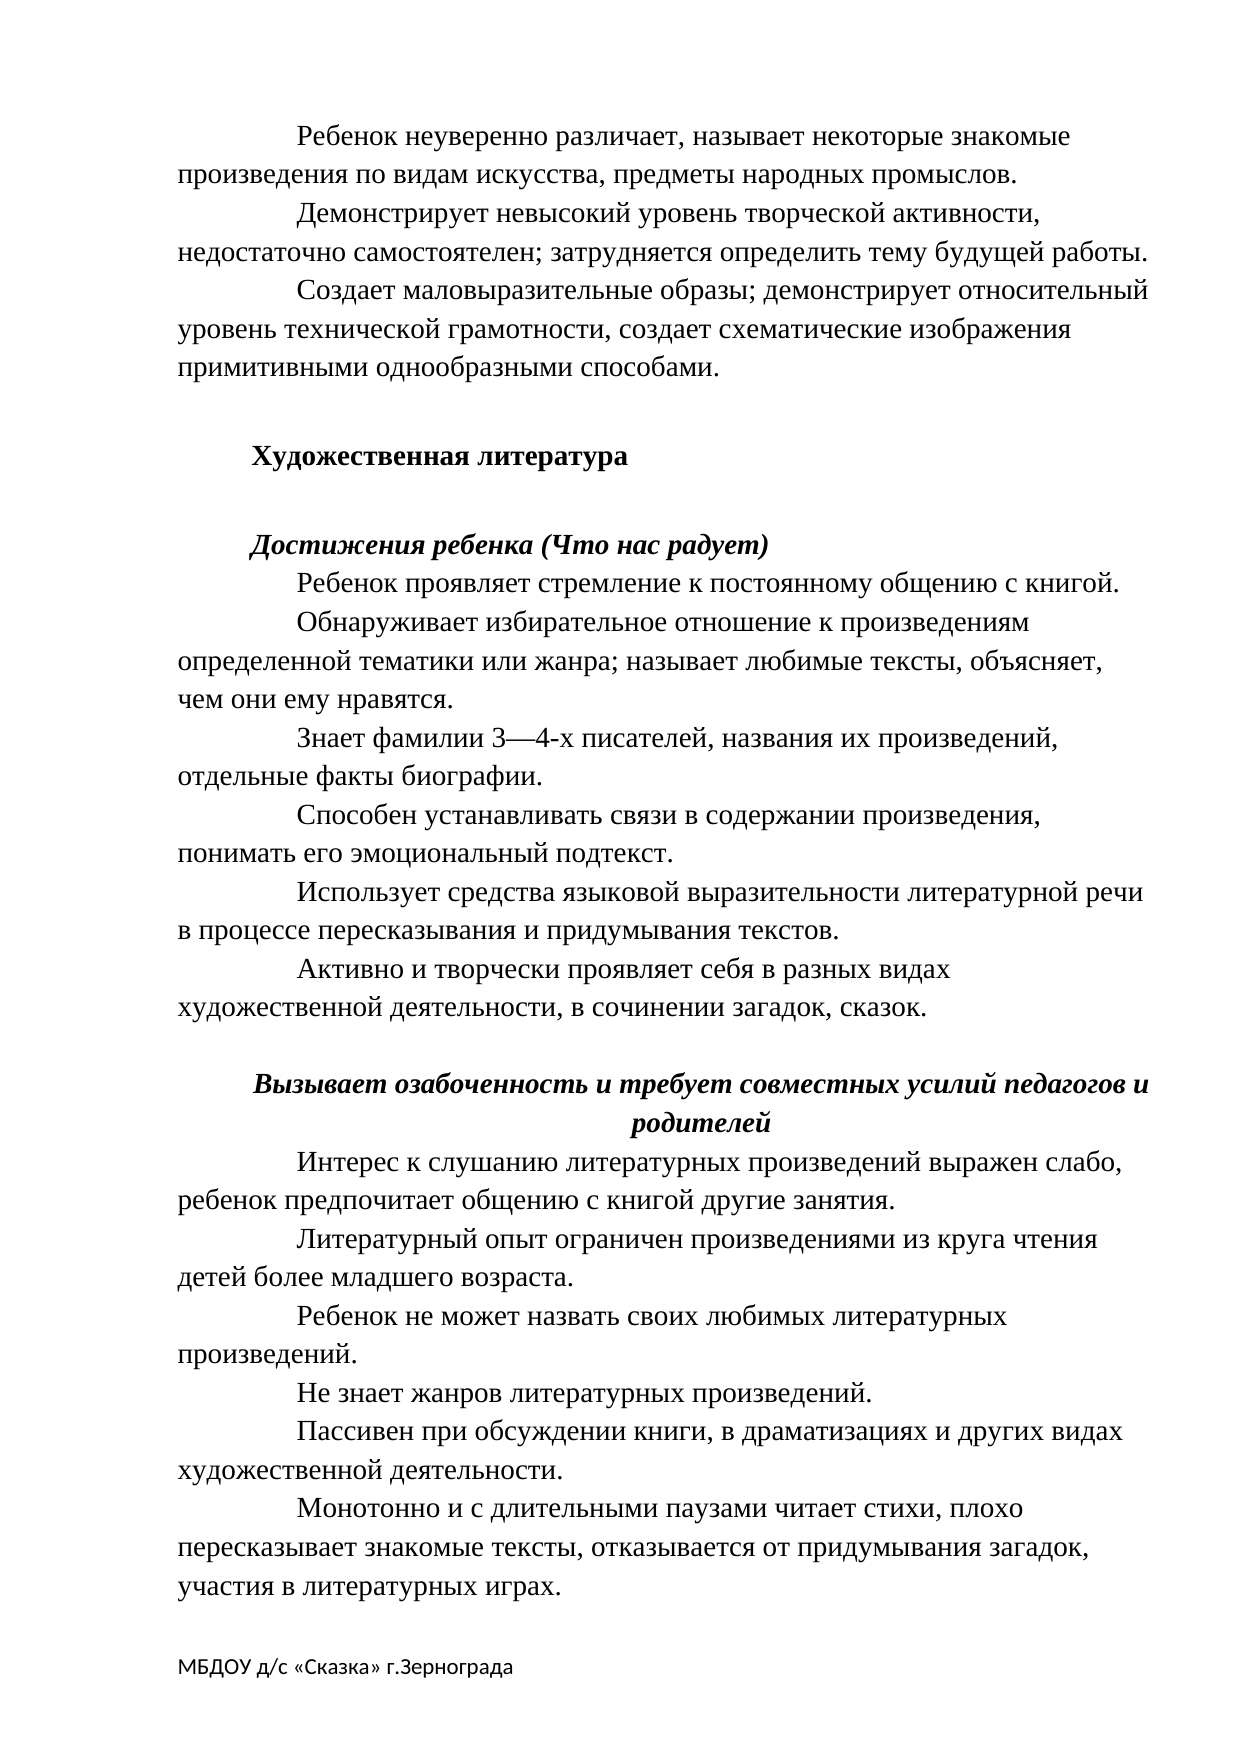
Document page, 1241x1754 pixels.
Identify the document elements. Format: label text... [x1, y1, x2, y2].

text Вызывает озабоченность и требует совместных усилий педагогов и [177, 1067, 1152, 1100]
text родителей [177, 1105, 1152, 1139]
text Демонстрирует невысокий уровень творческой активности, недостаточно самостоятелен; затрудняется определить тему будущей работы. [177, 195, 1152, 267]
text Способен устанавливать связи в содержании произведения, понимать его эмоциональный подтекст. [177, 797, 1152, 869]
text Художественная литература [177, 438, 1152, 472]
text Ребенок неуверенно различает, называет некоторые знакомые произведения по видам искусства, предметы народных промыслов. [177, 118, 1152, 190]
text Создает маловыразительные образы; демонстрирует относительный уровень технической грамотности, создает схематические изображения примитивными однообразными способами. [177, 272, 1152, 383]
text Достижения ребенка (Что нас радует) [177, 527, 1152, 561]
text Ребенок не может назвать своих любимых литературных произведений. [177, 1298, 1152, 1370]
text Пассивен при обсуждении книги, в драматизациях и других видах [177, 1413, 1152, 1447]
text Не знает жанров литературных произведений. [177, 1375, 1152, 1408]
text Литературный опыт ограничен произведениями из круга чтения детей более младшего возраста. [177, 1221, 1152, 1293]
text художественной деятельности. [177, 1452, 1152, 1486]
text Использует средства языковой выразительности литературной речи в процессе пересказывания и придумывания текстов. [177, 874, 1152, 946]
text Активно и творчески проявляет себя в разных видах художественной деятельности, в сочинении загадок, сказок. [177, 951, 1152, 1023]
text Знает фамилии 3—4-х писателей, названия их произведений, отдельные факты биографии. [177, 720, 1152, 792]
text Ребенок проявляет стремление к постоянному общению с книгой. [177, 566, 1152, 599]
text Монотонно и с длительными паузами читает стихи, плохо пересказывает знакомые тексты, отказывается от придумывания загадок, участия в литературных играх. [177, 1491, 1152, 1601]
text Обнаруживает избирательное отношение к произведениям определенной тематики или жанра; называет любимые тексты, объясняет, чем они ему нравятся. [177, 604, 1152, 715]
text Интерес к слушанию литературных произведений выражен слабо, ребенок предпочитает общению с книгой другие занятия. [177, 1144, 1152, 1216]
